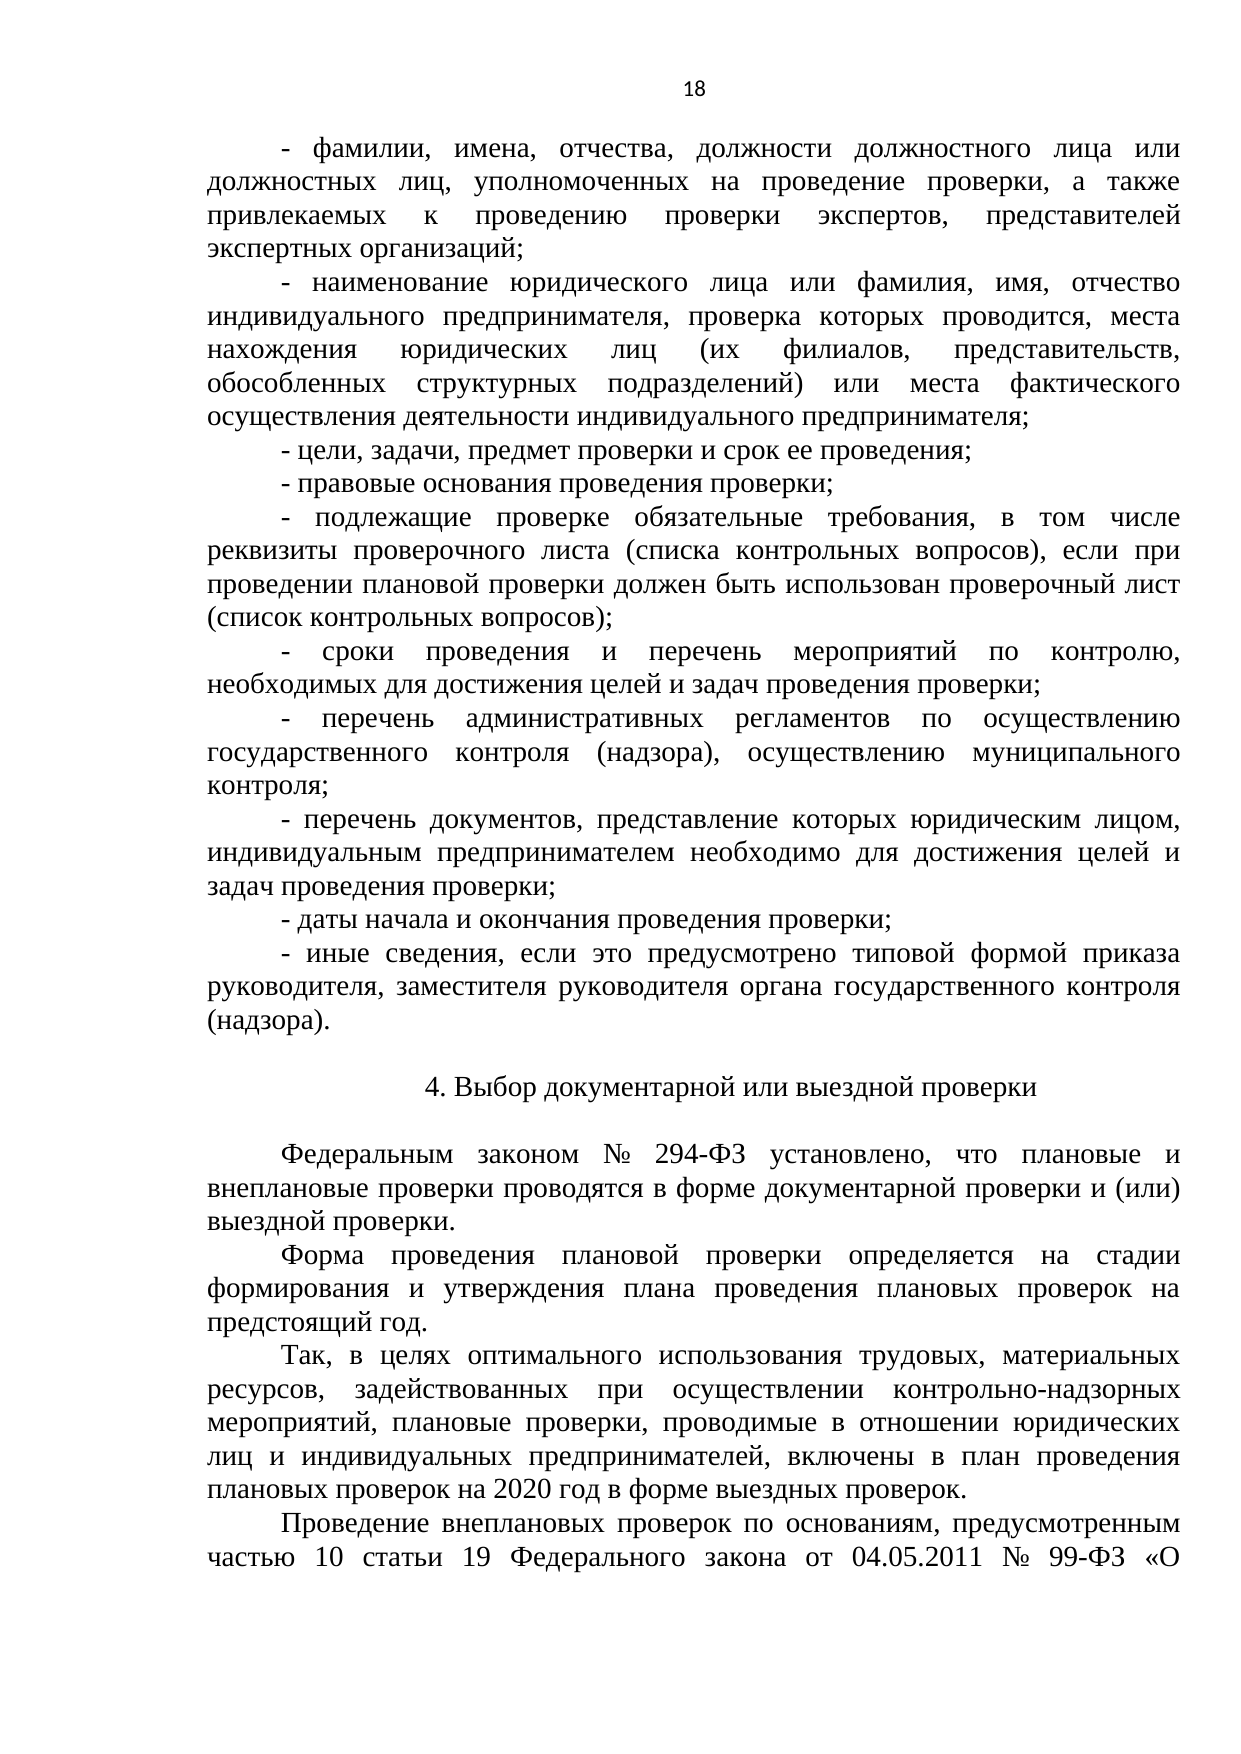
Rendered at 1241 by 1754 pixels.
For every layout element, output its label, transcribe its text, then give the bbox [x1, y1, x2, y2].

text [207, 1505, 1181, 1572]
text - цели, задачи, предмет проверки и срок ее проведения; [207, 432, 1181, 465]
text - перечень административных регламентов по осуществлению государственного контроля (надзора), осуществлению муниципального контроля; [207, 700, 1181, 801]
text 4. Выбор документарной или выездной проверки [207, 1069, 1181, 1103]
text - перечень документов, представление которых юридическим лицом, индивидуальным предпринимателем необходимо для достижения целей и задач проведения проверки; [207, 801, 1181, 901]
text - наименование юридического лица или фамилия, имя, отчество индивидуального предпринимателя, проверка которых проводится, места нахождения юридических лиц (их филиалов, представительств, обособленных структурных подразделений) или места фактического осуществления деятельности индивидуального предпринимателя; [207, 264, 1181, 432]
text Федеральным законом № 294-ФЗ установлено, что плановые и внеплановые проверки проводятся в форме документарной проверки и (или) выездной проверки. [207, 1136, 1181, 1237]
text - сроки проведения и перечень мероприятий по контролю, необходимых для достижения целей и задач проведения проверки; [207, 633, 1181, 700]
text Так, в целях оптимального использования трудовых, материальных ресурсов, задействованных при осуществлении контрольно-надзорных мероприятий, плановые проверки, проводимые в отношении юридических лиц и индивидуальных предпринимателей, включены в план проведения плановых проверок на 2020 год в форме выездных проверок. [207, 1337, 1181, 1505]
text - иные сведения, если это предусмотрено типовой формой приказа руководителя, заместителя руководителя органа государственного контроля (надзора). [207, 935, 1181, 1036]
text Форма проведения плановой проверки определяется на стадии формирования и утверждения плана проведения плановых проверок на предстоящий год. [207, 1237, 1181, 1337]
text - подлежащие проверке обязательные требования, в том числе реквизиты проверочного листа (списка контрольных вопросов), если при проведении плановой проверки должен быть использован проверочный лист (список контрольных вопросов); [207, 499, 1181, 633]
text - фамилии, имена, отчества, должности должностного лица или должностных лиц, уполномоченных на проведение проверки, а также привлекаемых к проведению проверки экспертов, представителей экспертных организаций; [207, 130, 1181, 264]
text - правовые основания проведения проверки; [207, 465, 1181, 499]
text - даты начала и окончания проведения проверки; [207, 901, 1181, 935]
